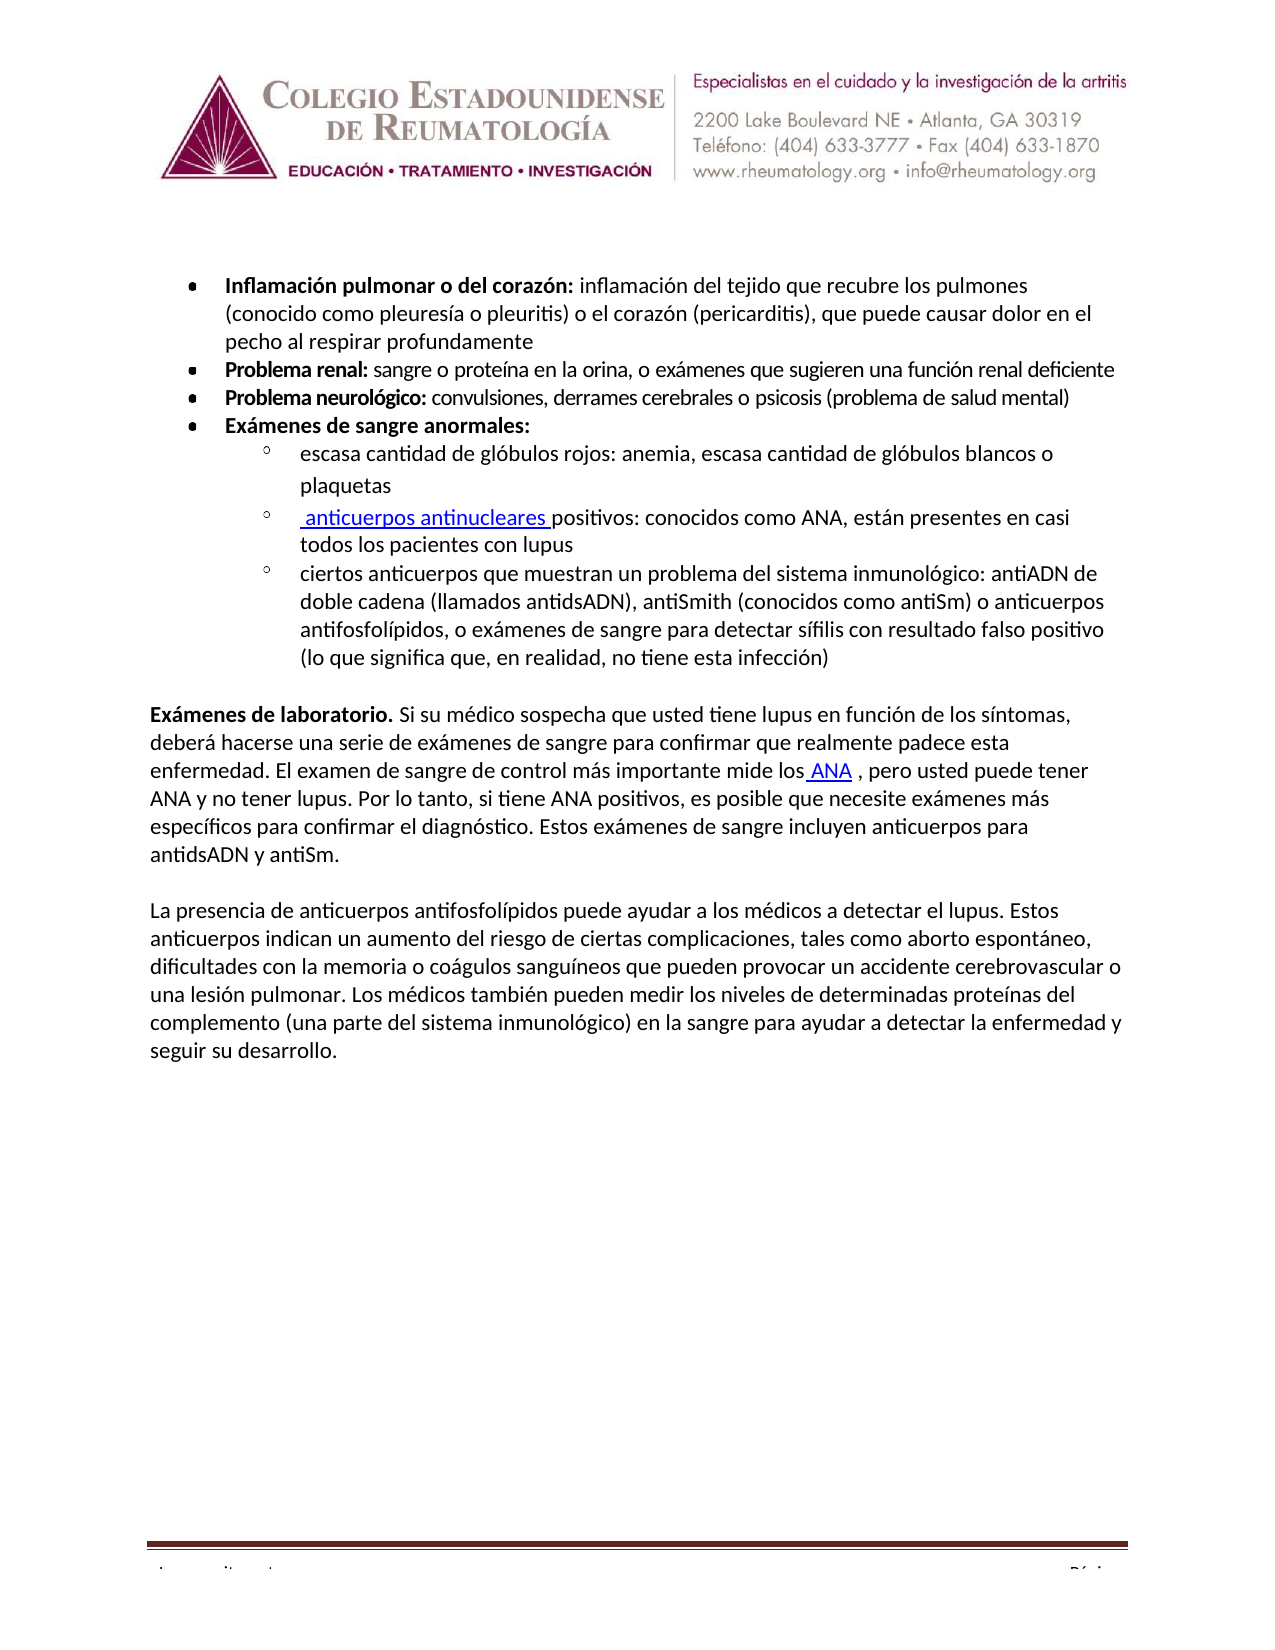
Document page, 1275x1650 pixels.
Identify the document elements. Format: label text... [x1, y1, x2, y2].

picture [188, 422, 197, 431]
picture [263, 446, 270, 454]
text Inflamación pulmonar o del corazón: inflamación del tejido que recubre los pulmones (conocido como pleuresía o pleuritis) o el corazón (pericarditis), que puede causar dolor en el pecho al respirar profundamente [225, 271, 1095, 355]
text Exámenes de laboratorio. Si su médico sospecha que usted tiene lupus en función de los síntomas, deberá hacerse una serie de exámenes de sangre para confirmar que realmente padece esta enfermedad. El examen de sangre de control más importante mide los ANA , pero usted puede tener ANA y no tener lupus. Por lo tanto, si tiene ANA positivos, es posible que necesite exámenes más específicos para confirmar el diagnóstico. Estos exámenes de sangre incluyen anticuerpos para antidsADN y antiSm. [150, 700, 1105, 868]
picture [188, 367, 197, 375]
text Problema renal: sangre o proteína en la orina, o exámenes que sugieren una función renal deficiente Problema neurológico: convulsiones, derrames cerebrales o psicosis (problema de salud mental) Exámenes de sangre anormales: [225, 355, 1117, 439]
text anticuerpos antinucleares positivos: conocidos como ANA, están presentes en casi todos los pacientes con lupus [300, 504, 1073, 558]
picture [263, 511, 270, 518]
text ciertos anticuerpos que muestran un problema del sistema inmunológico: antiADN de doble cadena (llamados antidsADN), antiSmith (conocidos como antiSm) o anticuerpos antifosfolípidos, o exámenes de sangre para detectar sífilis con resultado falso positivo (lo que significa que, en realidad, no tiene esta infección) [300, 559, 1108, 671]
text La presencia de anticuerpos antifosfolípidos puede ayudar a los médicos a detectar el lupus. Estos anticuerpos indican un aumento del riesgo de ciertas complicaciones, tales como aborto espontáneo, dificultades con la memoria o coágulos sanguíneos que pueden provocar un accidente cerebrovascular o una lesión pulmonar. Los médicos también pueden medir los niveles de determinadas proteínas del complemento (una parte del sistema inmunológico) en la sangre para ayudar a detectar la enfermedad y seguir su desarrollo. [150, 896, 1126, 1064]
text escasa cantidad de glóbulos rojos: anemia, escasa cantidad de glóbulos blancos o plaquetas [300, 439, 1057, 499]
picture [188, 394, 197, 403]
picture [263, 566, 270, 573]
picture [188, 282, 197, 291]
picture [156, 72, 1129, 192]
